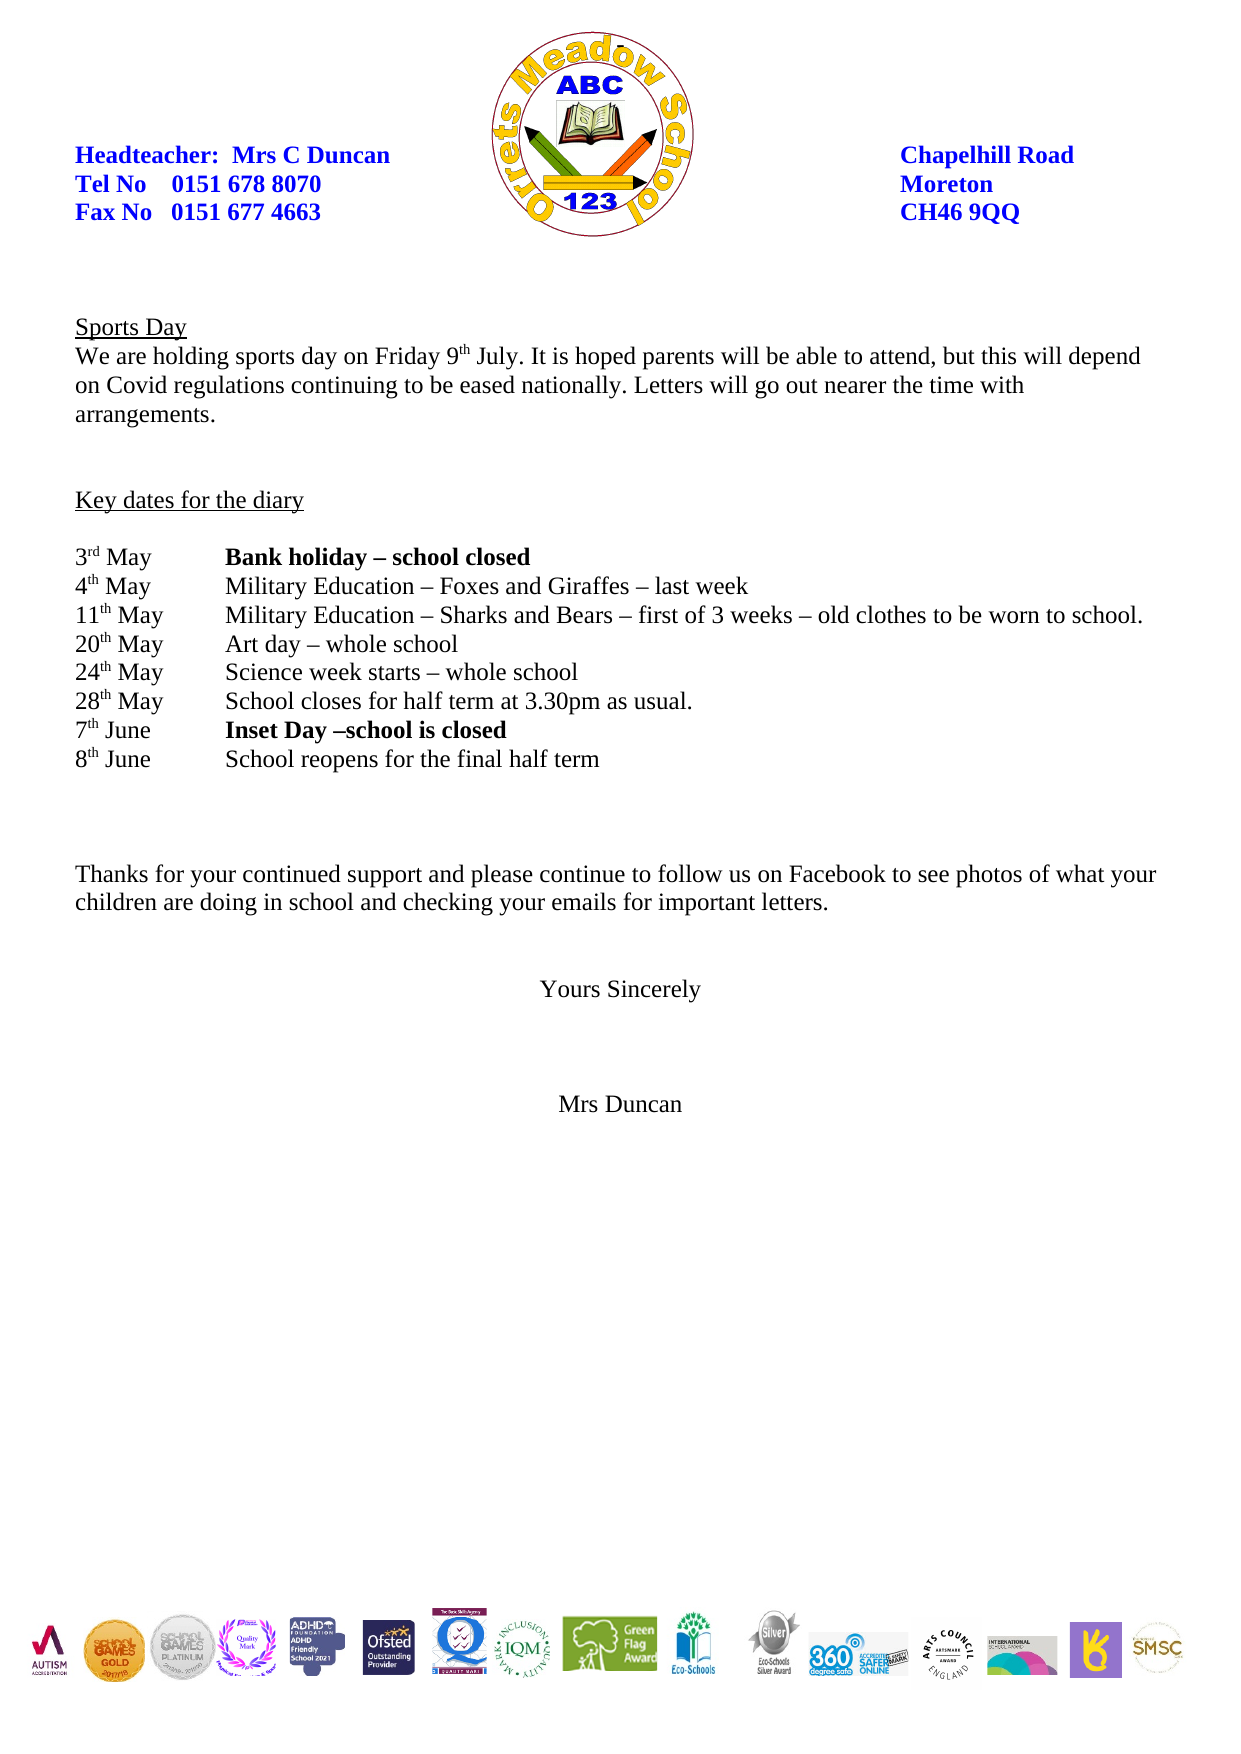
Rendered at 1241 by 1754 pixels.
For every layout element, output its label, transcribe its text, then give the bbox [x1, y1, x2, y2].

text 20th May Art day – whole school [75, 629, 1165, 657]
text Sports Day [75, 312, 1165, 341]
text 11th May Military Education – Sharks and Bears – first of 3 weeks – old clothes to be worn to school. [75, 600, 1165, 629]
picture [490, 1619, 550, 1676]
picture [361, 1620, 415, 1673]
text 24th May Science week starts – whole school [75, 657, 1165, 686]
picture [147, 1611, 276, 1681]
text Mrs Duncan [75, 1089, 1165, 1117]
text Yours Sincerely [75, 974, 1165, 1002]
picture [813, 1649, 849, 1666]
picture [17, 1623, 80, 1677]
picture [1123, 1617, 1187, 1675]
text Key dates for the diary [75, 485, 1165, 514]
picture [910, 1617, 983, 1690]
picture [81, 1617, 145, 1680]
text 7th June Inset Day –school is closed [75, 715, 1165, 744]
text We are holding sports day on Friday 9th July. It is hoped parents will be able to attend, but this will depend on Covid regulations continuing to be eased nationally. Letters will go out nearer the time with arrangements. [75, 341, 1165, 427]
text 8th June School reopens for the final half term [75, 744, 1165, 772]
picture [826, 1670, 834, 1676]
picture [288, 1617, 345, 1674]
text 28th May School closes for half term at 3.30pm as usual. [75, 686, 1165, 715]
picture [491, 31, 694, 237]
picture [985, 1636, 1058, 1674]
text 4th May Military Education – Foxes and Giraffes – last week [75, 571, 1165, 600]
picture [1068, 1622, 1122, 1676]
text 3rd May Bank holiday – school closed [75, 542, 1165, 571]
text Thanks for your continued support and please continue to follow us on Facebook to see photos of what your children are doing in school and checking your emails for important letters. [75, 859, 1165, 916]
picture [553, 1591, 909, 1676]
picture [430, 1608, 486, 1672]
